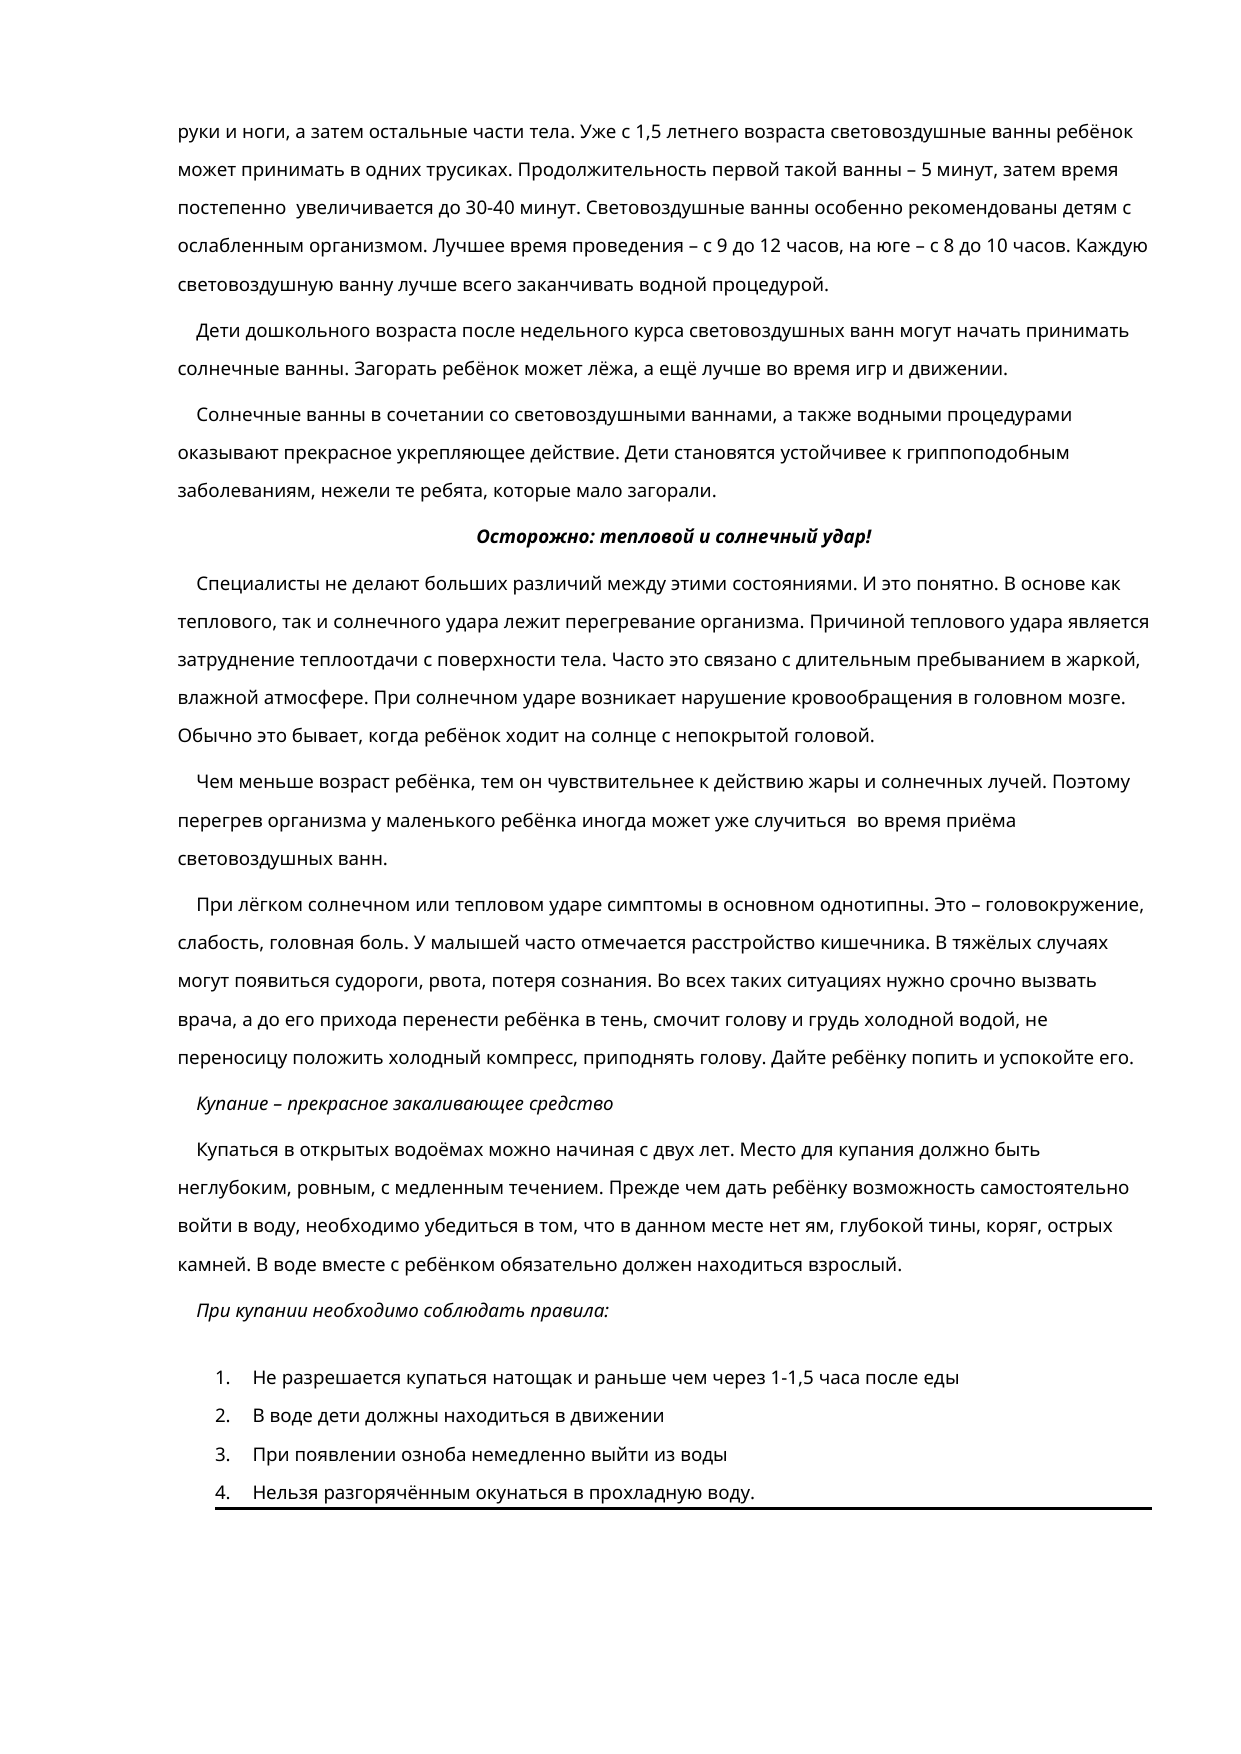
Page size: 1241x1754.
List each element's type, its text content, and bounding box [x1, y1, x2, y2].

text При лёгком солнечном или тепловом ударе симптомы в основном однотипны. Это – головокружение, слабость, головная боль. У малышей часто отмечается расстройство кишечника. В тяжёлых случаях могут появиться судороги, рвота, потеря сознания. Во всех таких ситуациях нужно срочно вызвать врача, а до его прихода перенести ребёнка в тень, смочит голову и грудь холодной водой, не переносицу положить холодный компресс, приподнять голову. Дайте ребёнку попить и успокойте его. [177, 891, 1152, 1070]
text При купании необходимо соблюдать правила: [177, 1297, 1152, 1323]
list При появлении озноба немедленно выйти из воды [215, 1441, 1152, 1466]
list Нельзя разгорячённым окунаться в прохладную воду. [215, 1479, 1152, 1507]
list В воде дети должны находиться в движении [215, 1403, 1152, 1428]
text Осторожно: тепловой и солнечный удар! [177, 524, 1152, 549]
text Солнечные ванны в сочетании со световоздушными ваннами, а также водными процедурами оказывают прекрасное укрепляющее действие. Дети становятся устойчивее к гриппоподобным заболеваниям, нежели те ребята, которые мало загорали. [177, 401, 1152, 503]
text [177, 118, 1152, 297]
text Дети дошкольного возраста после недельного курса световоздушных ванн могут начать принимать солнечные ванны. Загорать ребёнок может лёжа, а ещё лучше во время игр и движении. [177, 317, 1152, 381]
list Не разрешается купаться натощак и раньше чем через 1-1,5 часа после еды [215, 1364, 1152, 1390]
text Чем меньше возраст ребёнка, тем он чувствительнее к действию жары и солнечных лучей. Поэтому перегрев организма у маленького ребёнка иногда может уже случиться во время приёма световоздушных ванн. [177, 769, 1152, 871]
text Купание – прекрасное закаливающее средство [177, 1090, 1152, 1116]
text Купаться в открытых водоёмах можно начиная с двух лет. Место для купания должно быть неглубоким, ровным, с медленным течением. Прежде чем дать ребёнку возможность самостоятельно войти в воду, необходимо убедиться в том, что в данном месте нет ям, глубокой тины, коряг, острых камней. В воде вместе с ребёнком обязательно должен находиться взрослый. [177, 1136, 1152, 1277]
text Специалисты не делают больших различий между этими состояниями. И это понятно. В основе как теплового, так и солнечного удара лежит перегревание организма. Причиной теплового удара является затруднение теплоотдачи с поверхности тела. Часто это связано с длительным пребыванием в жаркой, влажной атмосфере. При солнечном ударе возникает нарушение кровообращения в головном мозге. Обычно это бывает, когда ребёнок ходит на солнце с непокрытой головой. [177, 570, 1152, 748]
